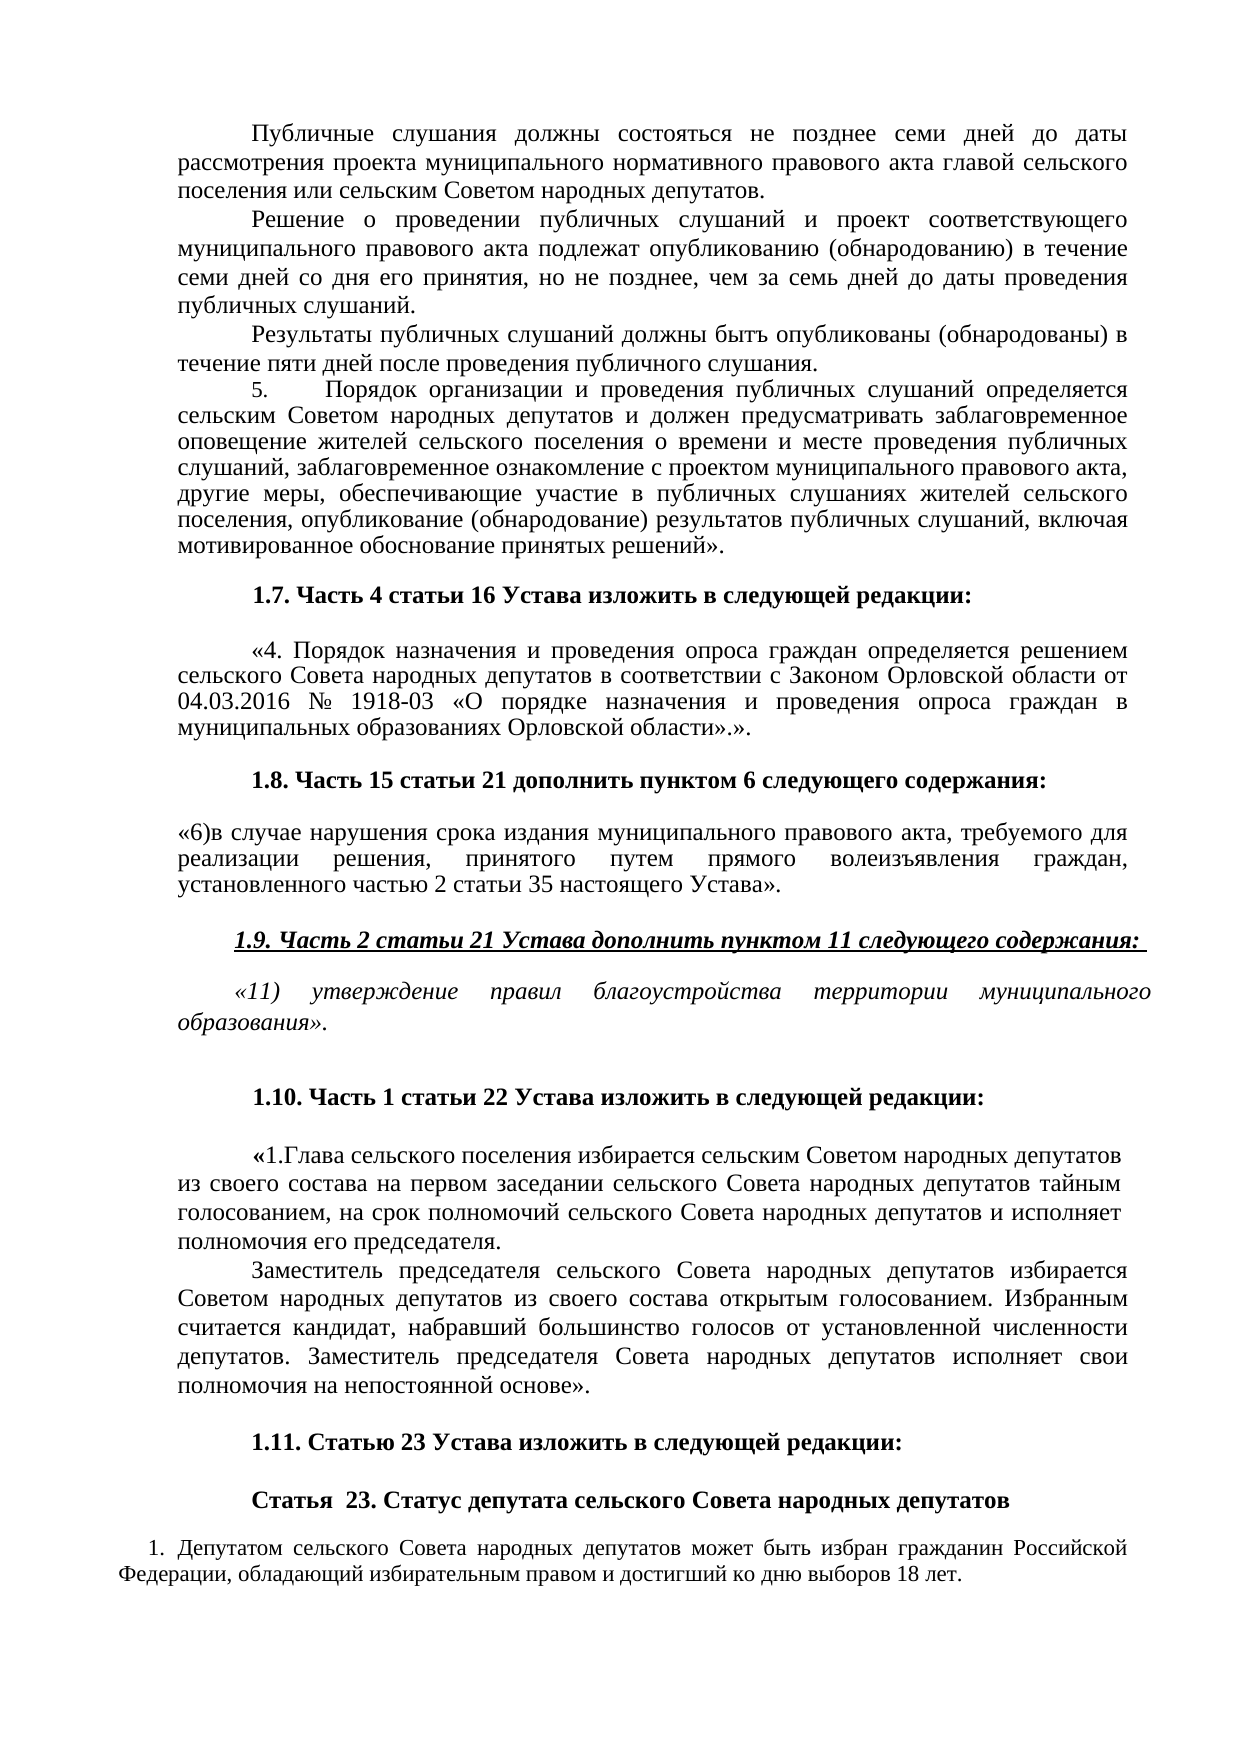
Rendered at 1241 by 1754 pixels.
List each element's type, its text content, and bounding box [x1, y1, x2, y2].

text «11) утверждение правил благоустройства территории муниципального образования». [177, 975, 1152, 1035]
list Порядок организации и проведения публичных слушаний определяется сельским Советом народных депутатов и должен предусматривать заблаговременное оповещение жителей сельского поселения о времени и месте проведения публичных слушаний, заблаговременное ознакомление с проектом муниципального правового акта, другие меры, обеспечивающие участие в публичных слушаниях жителей сельского поселения, опубликование (обнародование) результатов публичных слушаний, включая мотивированное обоснование принятых решений». [177, 377, 1129, 559]
text Заместитель председателя сельского Совета народных депутатов избирается Советом народных депутатов из своего состава открытым голосованием. Избранным считается кандидат, набравший большинство голосов от установленной численности депутатов. Заместитель председателя Совета народных депутатов исполняет свои полномочия на непостоянной основе». [177, 1255, 1129, 1398]
text «6)в случае нарушения срока издания муниципального правового акта, требуемого для реализации решения, принятого путем прямого волеизъявления граждан, установленного частью 2 статьи 35 настоящего Устава». [177, 820, 1129, 898]
list 1.7. Часть 4 статьи 16 Устава изложить в следующей редакции: [252, 580, 1152, 609]
text Публичные слушания должны состояться не позднее семи дней до даты рассмотрения проекта муниципального нормативного правового акта главой сельского поселения или сельским Советом народных депутатов. [177, 118, 1129, 204]
list Депутатом сельского Совета народных депутатов может быть избран гражданин Российской Федерации, обладающий избирательным правом и достигший ко дню выборов 18 лет. [118, 1534, 1129, 1586]
list «1.Глава сельского поселения избирается сельским Советом народных депутатов из своего состава на первом заседании сельского Совета народных депутатов тайным голосованием, на срок полномочий сельского Совета народных депутатов и исполняет полномочия его председателя. [177, 1140, 1122, 1255]
text Статья 23. Статус депутата сельского Совета народных депутатов [177, 1485, 1152, 1513]
text 1.8. Часть 15 статьи 21 дополнить пунктом 6 следующего содержания: [177, 766, 1152, 794]
text 1.11. Статью 23 Устава изложить в следующей редакции: [177, 1427, 1152, 1456]
text 1.9. Часть 2 статьи 21 Устава дополнить пунктом 11 следующего содержания: [177, 924, 1152, 954]
text Решение о проведении публичных слушаний и проект соответствующего муниципального правового акта подлежат опубликованию (обнародованию) в течение семи дней со дня его принятия, но не позднее, чем за семь дней до даты проведения публичных слушаний. [177, 204, 1129, 319]
text «4. Порядок назначения и проведения опроса граждан определяется решением сельского Совета народных депутатов в соответствии с Законом Орловской области от 04.03.2016 № 1918-03 «О порядке назначения и проведения опроса граждан в муниципальных образованиях Орловской области».». [177, 638, 1129, 740]
list 1.10. Часть 1 статьи 22 Устава изложить в следующей редакции: [252, 1082, 1152, 1111]
text Результаты публичных слушаний должны бытъ опубликованы (обнародованы) в течение пяти дней после проведения публичного слушания. [177, 319, 1129, 377]
